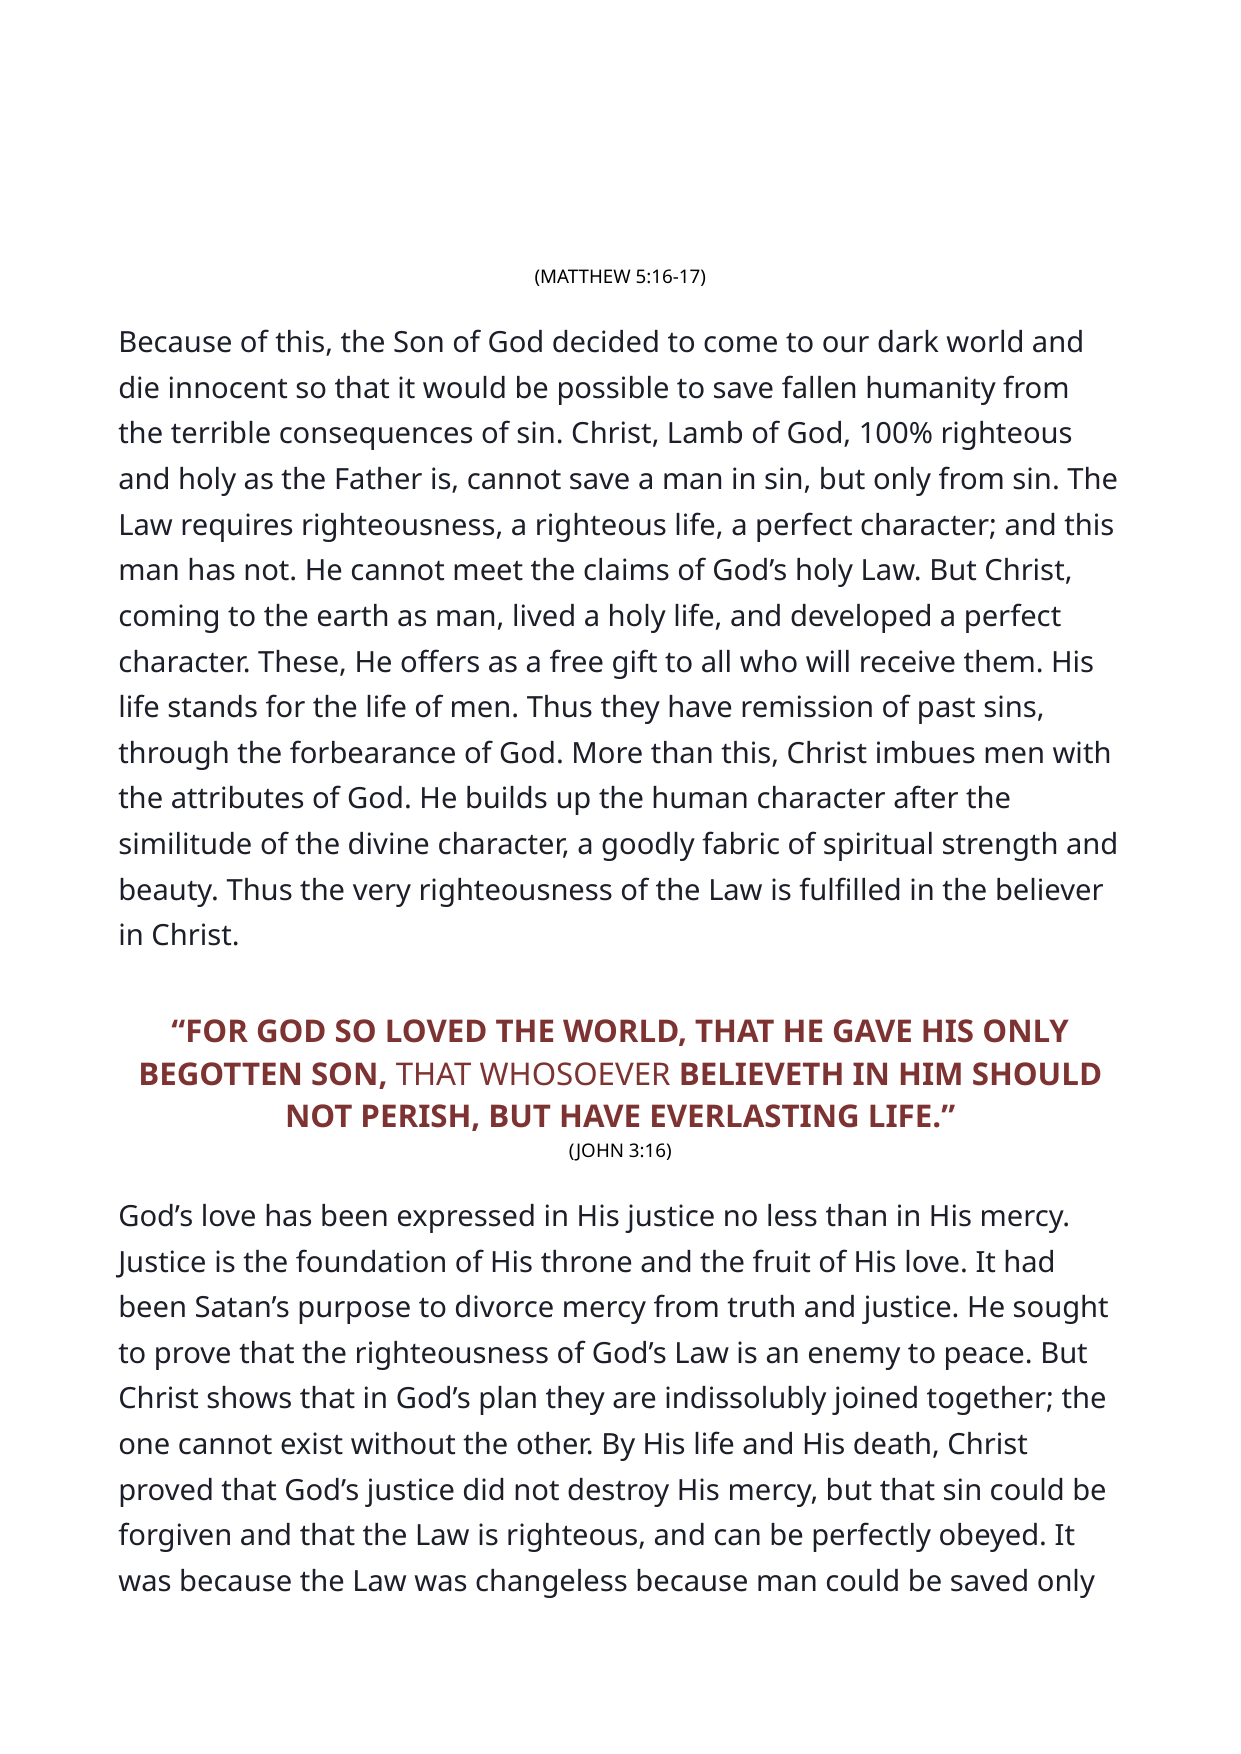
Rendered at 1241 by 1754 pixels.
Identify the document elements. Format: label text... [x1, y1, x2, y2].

text “FOR GOD SO LOVED THE WORLD, THAT HE GAVE HIS ONLY BEGOTTEN SON, THAT WHOSOEVER BELIEVETH IN HIM SHOULD NOT PERISH, BUT HAVE EVERLASTING LIFE.” [118, 1009, 1122, 1137]
text (JOHN 3:16) [118, 1137, 1122, 1163]
text (MATTHEW 5:16-17) [118, 263, 1122, 288]
text Because of this, the Son of God decided to come to our dark world and die innocent so that it would be possible to save fallen humanity from the terrible consequences of sin. Christ, Lamb of God, 100% righteous and holy as the Father is, cannot save a man in sin, but only from sin. The Law requires righteousness, a righteous life, a perfect character; and this man has not. He cannot meet the claims of God’s holy Law. But Christ, coming to the earth as man, lived a holy life, and developed a perfect character. These, He offers as a free gift to all who will receive them. His life stands for the life of men. Thus they have remission of past sins, through the forbearance of God. More than this, Christ imbues men with the attributes of God. He builds up the human character after the similitude of the divine character, a goodly fabric of spiritual strength and beauty. Thus the very righteousness of the Law is fulfilled in the believer in Christ. [118, 322, 1122, 954]
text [118, 1195, 1122, 1600]
